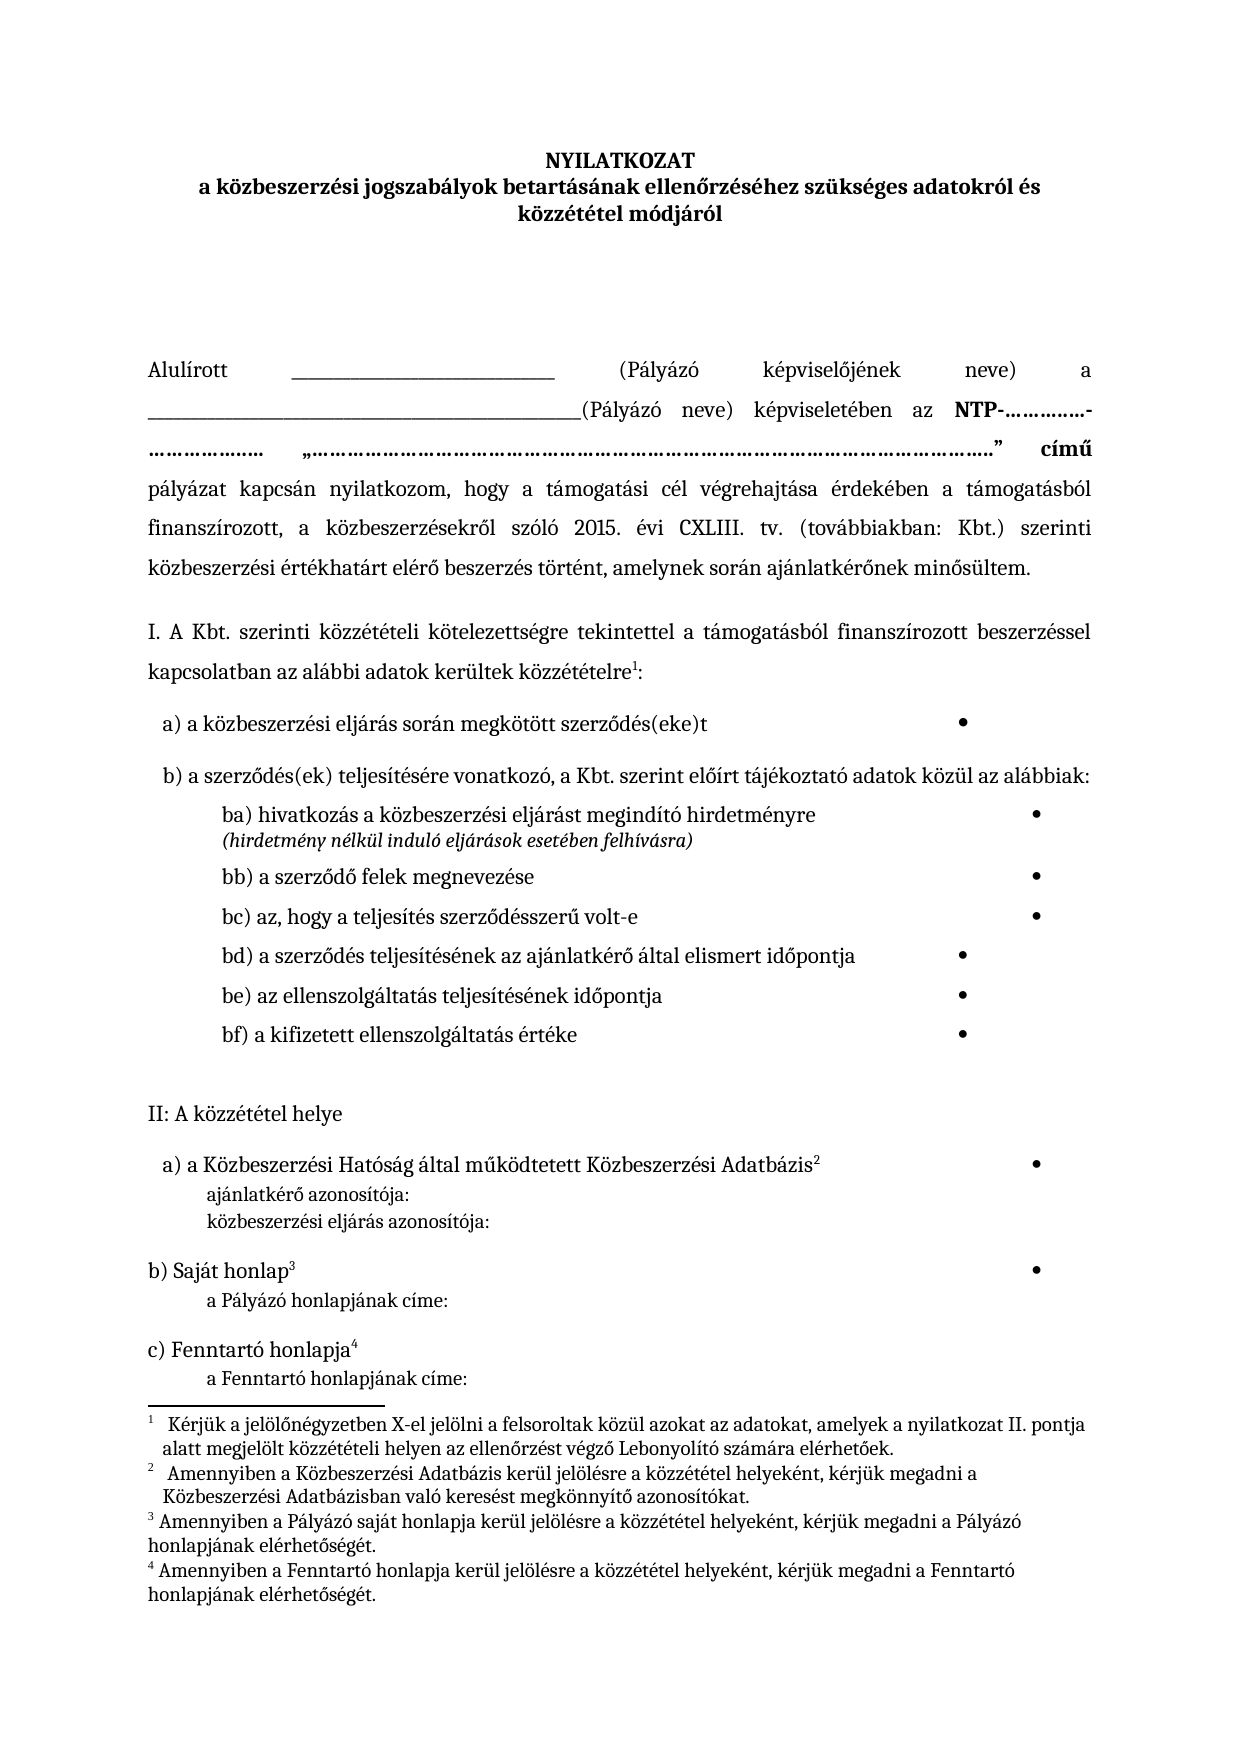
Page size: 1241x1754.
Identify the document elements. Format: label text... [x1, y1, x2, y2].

text a közbeszerzési jogszabályok betartásának ellenőrzéséhez szükséges adatokról és közzététel módjáról [148, 174, 1093, 227]
text bd) a szerződés teljesítésének az ajánlatkérő által elismert időpontja [221, 943, 1093, 969]
text bc) az, hogy a teljesítés szerződésszerű volt-e [221, 904, 1093, 930]
text a Pályázó honlapjának címe: [207, 1288, 1093, 1312]
text bb) a szerződő felek megnevezése [221, 864, 1093, 891]
text ba) hivatkozás a közbeszerzési eljárást megindító hirdetményre [221, 802, 1093, 828]
text b) a szerződés(ek) teljesítésére vonatkozó, a Kbt. szerint előírt tájékoztató adatok közül az alábbiak: [162, 762, 1093, 789]
text NYILATKOZAT [148, 148, 1093, 174]
text b) Saját honlap [148, 1258, 1093, 1284]
text a) a Közbeszerzési Hatóság által működtetett Közbeszerzési Adatbázis [162, 1152, 1093, 1178]
text c) Fenntartó honlapja [148, 1337, 1093, 1363]
text be) az ellenszolgáltatás teljesítésének időpontja [221, 983, 1093, 1009]
text bf) a kifizetett ellenszolgáltatás értéke [221, 1022, 1093, 1048]
text a Fenntartó honlapjának címe: [207, 1367, 1093, 1391]
text II: A közzététel helye [148, 1101, 1093, 1127]
text a) a közbeszerzési eljárás során megkötött szerződés(eke)t [162, 710, 1093, 737]
text ajánlatkérő azonosítója: [207, 1182, 1093, 1206]
text I. A Kbt. szerinti közzétételi kötelezettségre tekintettel a támogatásból finanszírozott beszerzéssel kapcsolatban az alábbi adatok kerültek közzétételre: [148, 619, 1093, 685]
text közbeszerzési eljárás azonosítója: [207, 1210, 1093, 1234]
text (hirdetmény nélkül induló eljárások esetében felhívásra) [221, 828, 1093, 852]
text Alulírott _______________________________ (Pályázó képviselőjének neve) a ___________________________________________________(Pályázó neve) képviseletében az NTP-………..…-……………..… „……………………………………………………………………………………………………..” című pályázat kapcsán nyilatkozom, hogy a támogatási cél végrehajtása érdekében a támogatásból finanszírozott, a közbeszerzésekről szóló 2015. évi CXLIII. tv. (továbbiakban: Kbt.) szerinti közbeszerzési értékhatárt elérő beszerzés történt, amelynek során ajánlatkérőnek minősültem. [148, 357, 1093, 581]
